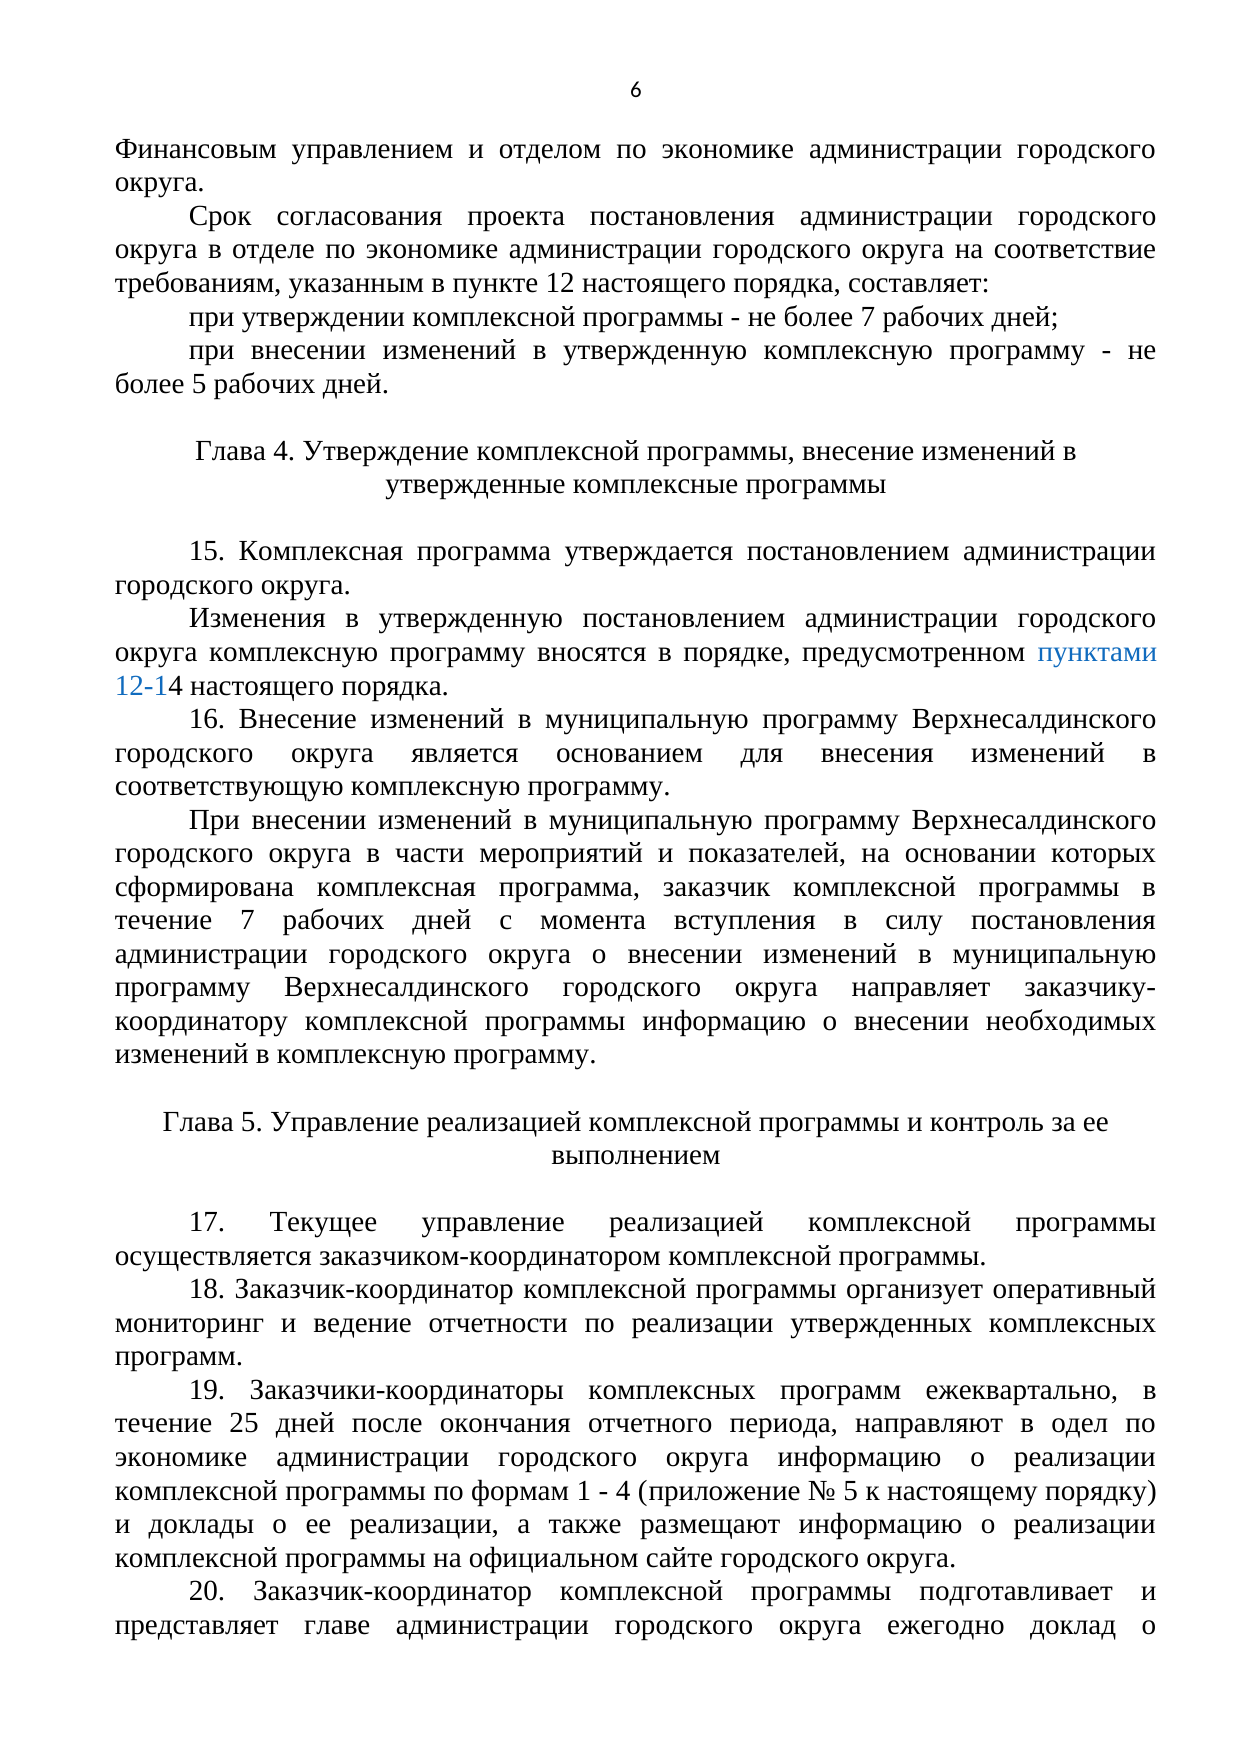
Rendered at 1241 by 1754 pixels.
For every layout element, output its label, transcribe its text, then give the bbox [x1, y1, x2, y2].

text 19. Заказчики-координаторы комплексных программ ежеквартально, в течение 25 дней после окончания отчетного периода, направляют в одел по экономике администрации городского округа информацию о реализации комплексной программы по формам 1 - 4 (приложение № 5 к настоящему порядку) и доклады о ее реализации, а также размещают информацию о реализации комплексной программы на официальном сайте городского округа. [114, 1372, 1157, 1573]
text Глава 5. Управление реализацией комплексной программы и контроль за ее выполнением [114, 1104, 1157, 1171]
text при внесении изменений в утвержденную комплексную программу - не более 5 рабочих дней. [114, 332, 1157, 399]
text 16. Внесение изменений в муниципальную программу Верхнесалдинского городского округа является основанием для внесения изменений в соответствующую комплексную программу. [114, 701, 1157, 802]
text 18. Заказчик-координатор комплексной программы организует оперативный мониторинг и ведение отчетности по реализации утвержденных комплексных программ. [114, 1271, 1157, 1372]
text Срок согласования проекта постановления администрации городского округа в отделе по экономике администрации городского округа на соответствие требованиям, указанным в пункте 12 настоящего порядка, составляет: [114, 198, 1157, 299]
text при утверждении комплексной программы - не более 7 рабочих дней; [114, 299, 1157, 332]
text Глава 4. Утверждение комплексной программы, внесение изменений в утвержденные комплексные программы [114, 433, 1157, 500]
text 15. Комплексная программа утверждается постановлением администрации городского округа. [114, 533, 1157, 601]
text 17. Текущее управление реализацией комплексной программы осуществляется заказчиком-координатором комплексной программы. [114, 1204, 1157, 1271]
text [114, 131, 1157, 198]
text Изменения в утвержденную постановлением администрации городского округа комплексную программу вносятся в порядке, предусмотренном пунктами 12-14 настоящего порядка. [114, 601, 1157, 701]
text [114, 1573, 1157, 1640]
text При внесении изменений в муниципальную программу Верхнесалдинского городского округа в части мероприятий и показателей, на основании которых сформирована комплексная программа, заказчик комплексной программы в течение 7 рабочих дней с момента вступления в силу постановления администрации городского округа о внесении изменений в муниципальную программу Верхнесалдинского городского округа направляет заказчику-координатору комплексной программы информацию о внесении необходимых изменений в комплексную программу. [114, 802, 1157, 1070]
